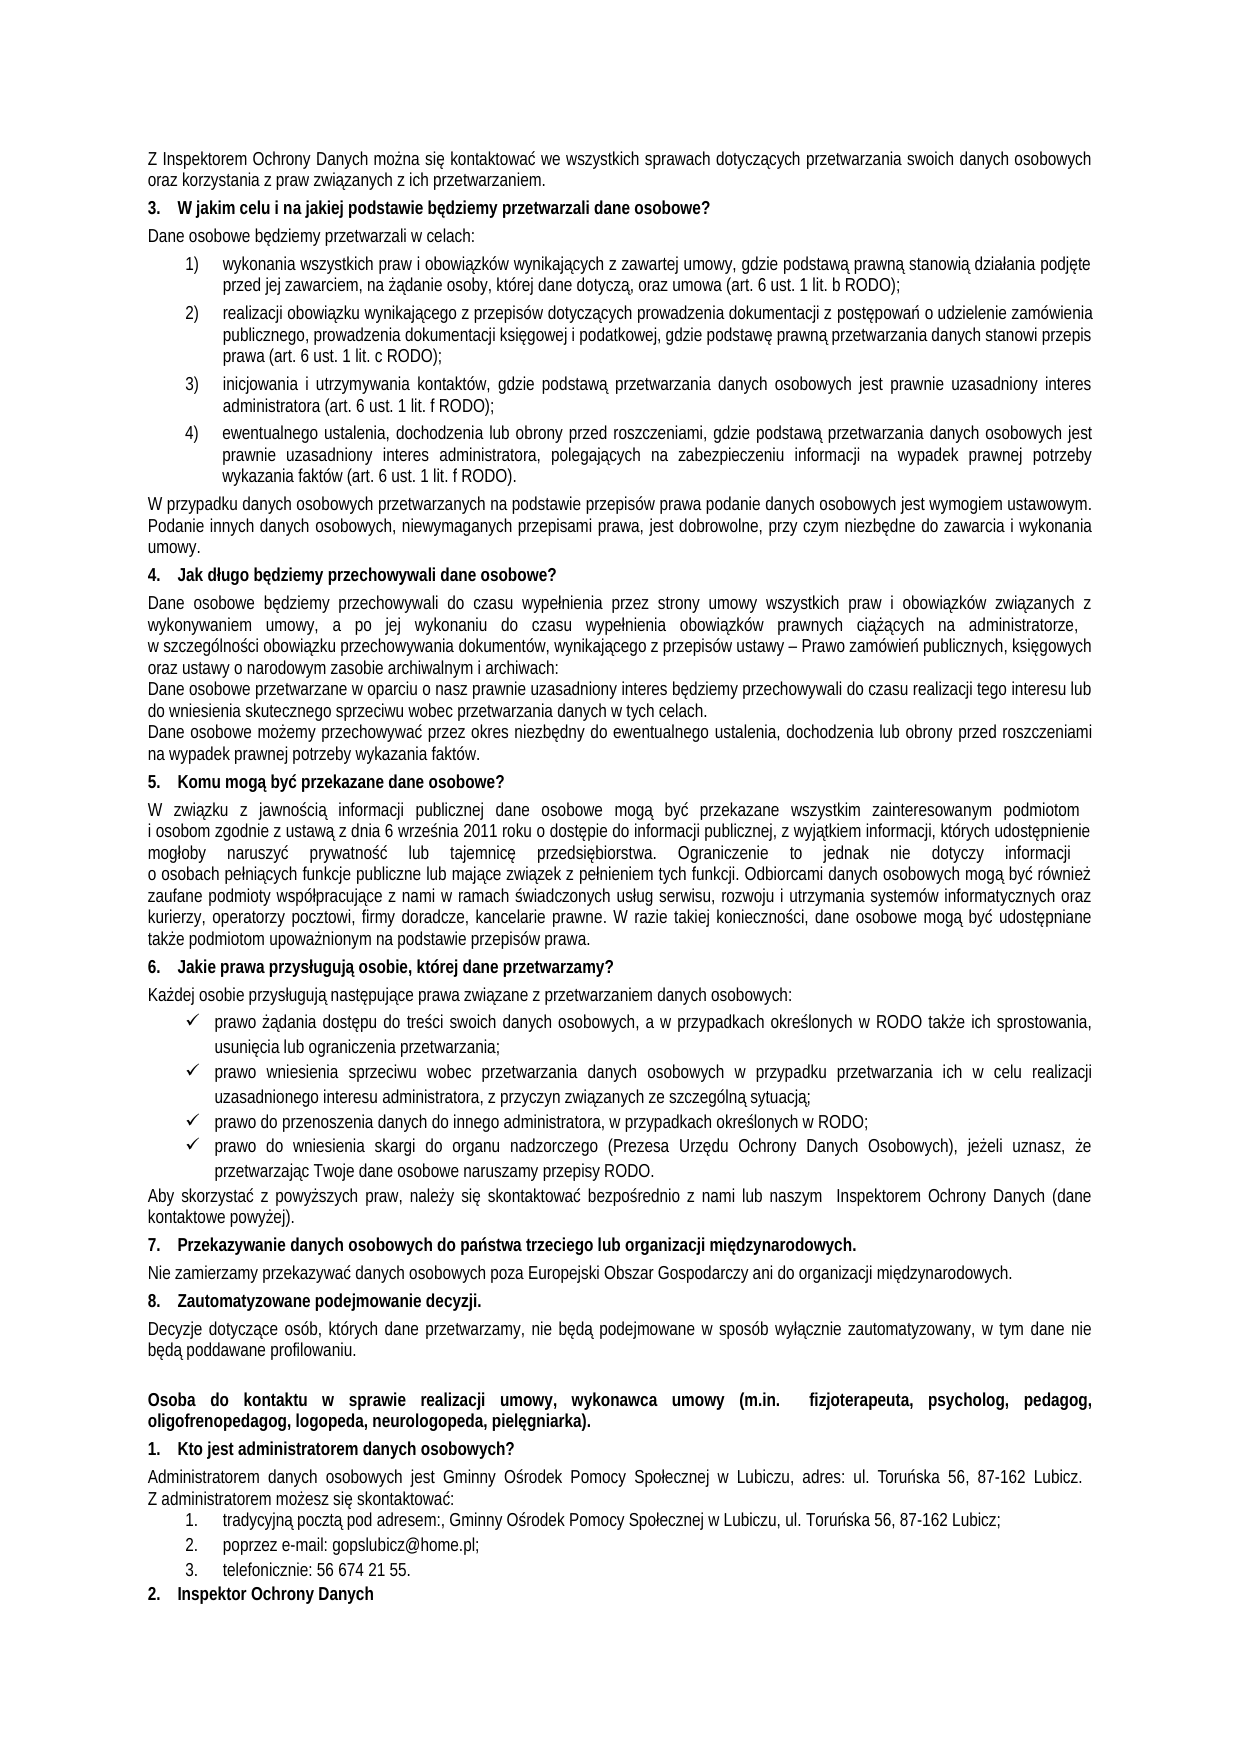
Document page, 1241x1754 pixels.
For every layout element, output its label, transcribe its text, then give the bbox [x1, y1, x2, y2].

text W związku z jawnością informacji publicznej dane osobowe mogą być przekazane wszystkim zainteresowanym podmiotom i osobom zgodnie z ustawą z dnia 6 września 2011 roku o dostępie do informacji publicznej, z wyjątkiem informacji, których udostępnienie mogłoby naruszyć prywatność lub tajemnicę przedsiębiorstwa. Ograniczenie to jednak nie dotyczy informacji o osobach pełniących funkcje publiczne lub mające związek z pełnieniem tych funkcji. Odbiorcami danych osobowych mogą być również zaufane podmioty współpracujące z nami w ramach świadczonych usług serwisu, rozwoju i utrzymania systemów informatycznych oraz kurierzy, operatorzy pocztowi, firmy doradcze, kancelarie prawne. W razie takiej konieczności, dane osobowe mogą być udostępniane także podmiotom upoważnionym na podstawie przepisów prawa. [148, 798, 1093, 949]
text Aby skorzystać z powyższych praw, należy się skontaktować bezpośrednio z nami lub naszym Inspektorem Ochrony Danych (dane kontaktowe powyżej). [148, 1185, 1093, 1228]
text Administratorem danych osobowych jest Gminny Ośrodek Pomocy Społecznej w Lubiczu, adres: ul. Toruńska 56, 87-162 Lubicz. Z administratorem możesz się skontaktować: [148, 1466, 1093, 1509]
list prawo do przenoszenia danych do innego administratora, w przypadkach określonych w RODO; [185, 1111, 1093, 1132]
text Dane osobowe będziemy przetwarzali w celach: [148, 225, 1093, 246]
text Osoba do kontaktu w sprawie realizacji umowy, wykonawca umowy (m.in. fizjoterapeuta, psycholog, pedagog, oligofrenopedagog, logopeda, neurologopeda, pielęgniarka). [148, 1389, 1093, 1432]
list Inspektor Ochrony Danych [148, 1583, 1093, 1605]
list tradycyjną pocztą pod adresem:, Gminny Ośrodek Pomocy Społecznej w Lubiczu, ul. Toruńska 56, 87-162 Lubicz; [185, 1509, 1093, 1531]
text Dane osobowe będziemy przechowywali do czasu wypełnienia przez strony umowy wszystkich praw i obowiązków związanych z wykonywaniem umowy, a po jej wykonaniu do czasu wypełnienia obowiązków prawnych ciążących na administratorze, w szczególności obowiązku przechowywania dokumentów, wynikającego z przepisów ustawy – Prawo zamówień publicznych, księgowych oraz ustawy o narodowym zasobie archiwalnym i archiwach: [148, 592, 1093, 678]
text Nie zamierzamy przekazywać danych osobowych poza Europejski Obszar Gospodarczy ani do organizacji międzynarodowych. [148, 1262, 1093, 1284]
list inicjowania i utrzymywania kontaktów, gdzie podstawą przetwarzania danych osobowych jest prawnie uzasadniony interes administratora (art. 6 ust. 1 lit. f RODO); [185, 373, 1093, 416]
list W jakim celu i na jakiej podstawie będziemy przetwarzali dane osobowe? [148, 197, 1093, 218]
list prawo wniesienia sprzeciwu wobec przetwarzania danych osobowych w przypadku przetwarzania ich w celu realizacji uzasadnionego interesu administratora, z przyczyn związanych ze szczególną sytuacją; [185, 1061, 1093, 1107]
list Przekazywanie danych osobowych do państwa trzeciego lub organizacji międzynarodowych. [148, 1234, 1093, 1256]
list prawo żądania dostępu do treści swoich danych osobowych, a w przypadkach określonych w RODO także ich sprostowania, usunięcia lub ograniczenia przetwarzania; [185, 1011, 1093, 1058]
text W przypadku danych osobowych przetwarzanych na podstawie przepisów prawa podanie danych osobowych jest wymogiem ustawowym. Podanie innych danych osobowych, niewymaganych przepisami prawa, jest dobrowolne, przy czym niezbędne do zawarcia i wykonania umowy. [148, 493, 1093, 558]
list Kto jest administratorem danych osobowych? [148, 1438, 1093, 1459]
list Jakie prawa przysługują osobie, której dane przetwarzamy? [148, 956, 1093, 977]
list prawo do wniesienia skargi do organu nadzorczego (Prezesa Urzędu Ochrony Danych Osobowych), jeżeli uznasz, że przetwarzając Twoje dane osobowe naruszamy przepisy RODO. [185, 1135, 1093, 1182]
list Z Inspektorem Ochrony Danych można się kontaktować we wszystkich sprawach dotyczących przetwarzania swoich danych osobowych oraz korzystania z praw związanych z ich przetwarzaniem. [148, 148, 1093, 191]
list ewentualnego ustalenia, dochodzenia lub obrony przed roszczeniami, gdzie podstawą przetwarzania danych osobowych jest prawnie uzasadniony interes administratora, polegających na zabezpieczeniu informacji na wypadek prawnej potrzeby wykazania faktów (art. 6 ust. 1 lit. f RODO). [185, 422, 1093, 487]
list Zautomatyzowane podejmowanie decyzji. [148, 1290, 1093, 1311]
list telefonicznie: 56 674 21 55. [185, 1558, 1093, 1580]
list Jak długo będziemy przechowywali dane osobowe? [148, 564, 1093, 586]
text Decyzje dotyczące osób, których dane przetwarzamy, nie będą podejmowane w sposób wyłącznie zautomatyzowany, w tym dane nie będą poddawane profilowaniu. [148, 1318, 1093, 1361]
list wykonania wszystkich praw i obowiązków wynikających z zawartej umowy, gdzie podstawą prawną stanowią działania podjęte przed jej zawarciem, na żądanie osoby, której dane dotyczą, oraz umowa (art. 6 ust. 1 lit. b RODO); [185, 253, 1093, 296]
text Dane osobowe możemy przechowywać przez okres niezbędny do ewentualnego ustalenia, dochodzenia lub obrony przed roszczeniami na wypadek prawnej potrzeby wykazania faktów. [148, 721, 1093, 764]
list Komu mogą być przekazane dane osobowe? [148, 771, 1093, 792]
list realizacji obowiązku wynikającego z przepisów dotyczących prowadzenia dokumentacji z postępowań o udzielenie zamówienia publicznego, prowadzenia dokumentacji księgowej i podatkowej, gdzie podstawę prawną przetwarzania danych stanowi przepis prawa (art. 6 ust. 1 lit. c RODO); [185, 302, 1093, 367]
text Dane osobowe przetwarzane w oparciu o nasz prawnie uzasadniony interes będziemy przechowywali do czasu realizacji tego interesu lub do wniesienia skutecznego sprzeciwu wobec przetwarzania danych w tych celach. [148, 678, 1093, 721]
text Każdej osobie przysługują następujące prawa związane z przetwarzaniem danych osobowych: [148, 983, 1093, 1005]
list poprzez e-mail: gopslubicz@home.pl; [185, 1534, 1093, 1555]
